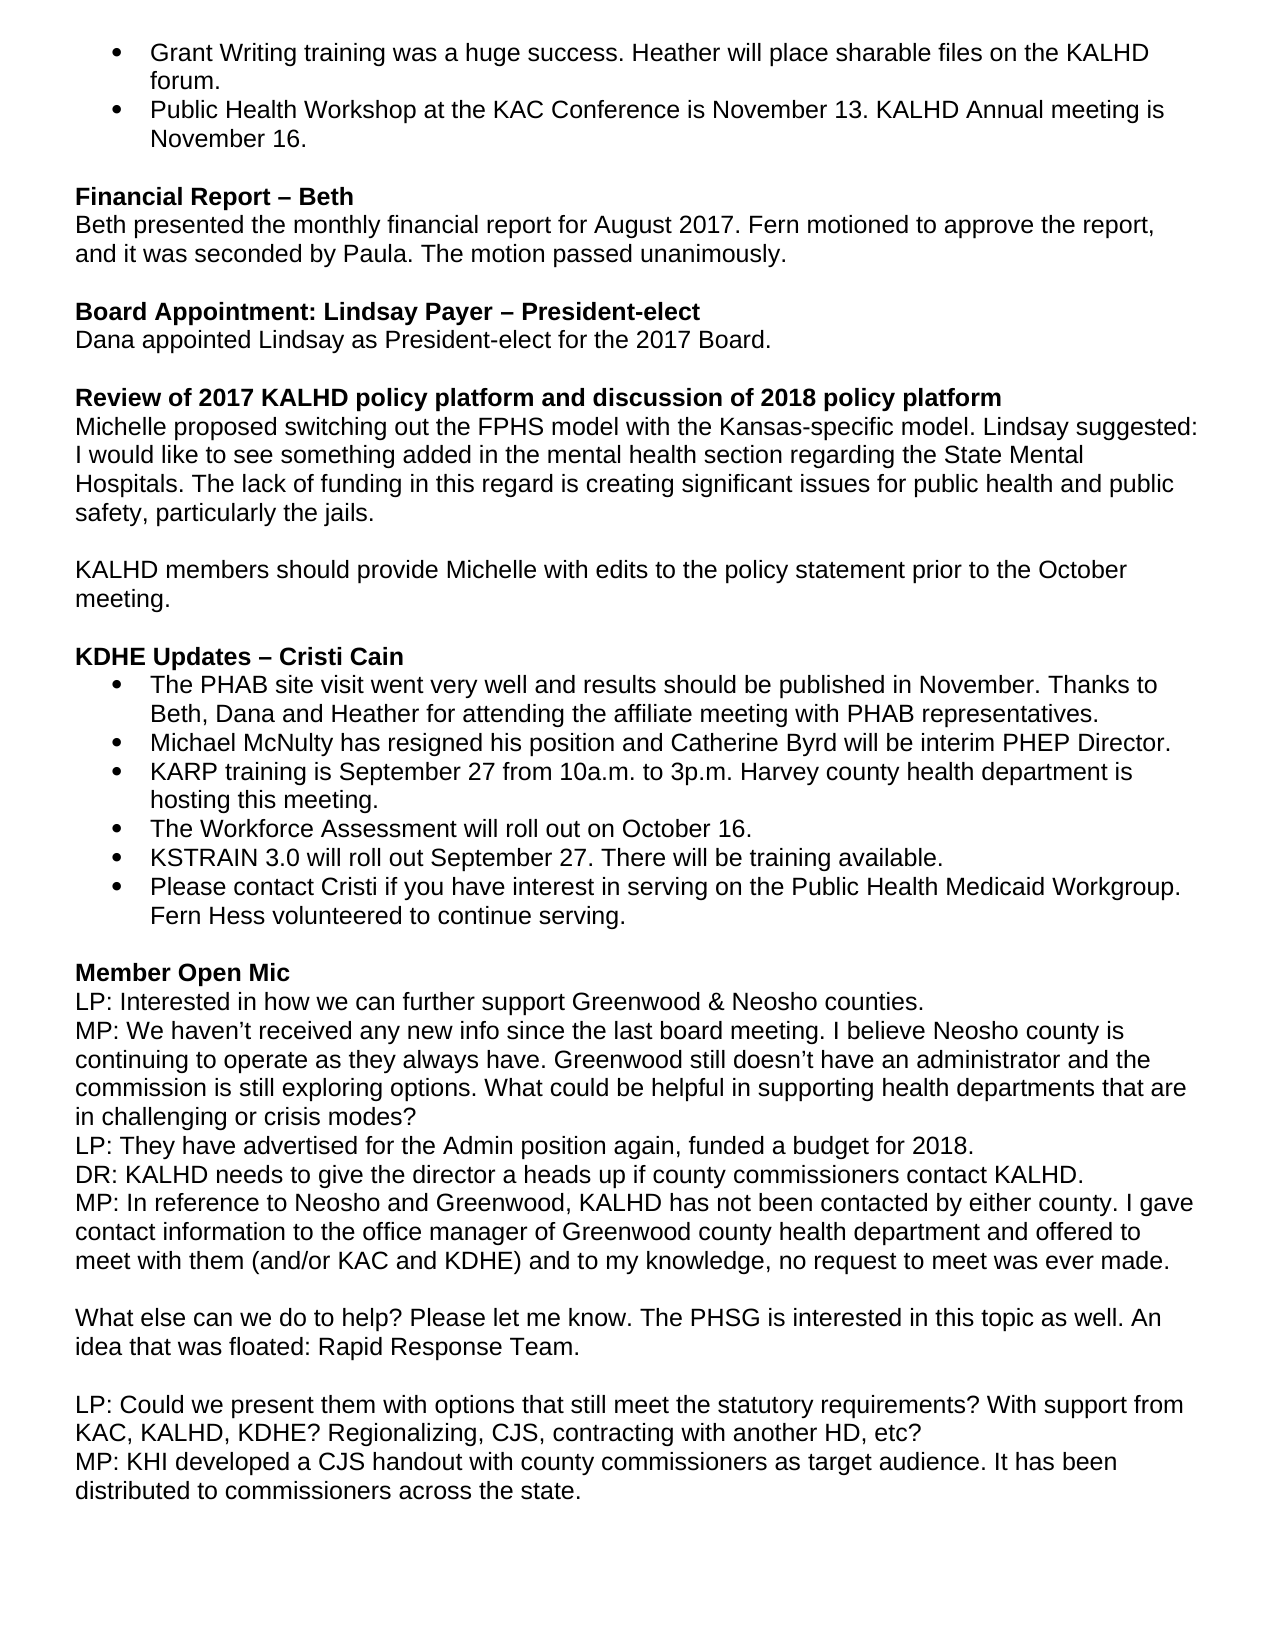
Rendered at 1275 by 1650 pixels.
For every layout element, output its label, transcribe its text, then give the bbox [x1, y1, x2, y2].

list The PHAB site visit went very well and results should be published in November. Thanks to Beth, Dana and Heather for attending the affiliate meeting with PHAB representatives. [112, 670, 1200, 728]
text LP: They have advertised for the Admin position again, funded a budget for 2018. [75, 1131, 1200, 1159]
list Public Health Workshop at the KAC Conference is November 13. KALHD Annual meeting is November 16. [112, 95, 1200, 153]
text DR: KALHD needs to give the director a heads up if county commissioners contact KALHD. [75, 1159, 1200, 1188]
text LP: Could we present them with options that still meet the statutory requirements? With support from KAC, KALHD, KDHE? Regionalizing, CJS, contracting with another HD, etc? [75, 1389, 1200, 1447]
text LP: Interested in how we can further support Greenwood & Neosho counties. [75, 987, 1200, 1016]
list KSTRAIN 3.0 will roll out September 27. There will be training available. [112, 843, 1200, 872]
list Please contact Cristi if you have interest in serving on the Public Health Medicaid Workgroup. Fern Hess volunteered to continue serving. [112, 872, 1200, 929]
text MP: In reference to Neosho and Greenwood, KALHD has not been contacted by either county. I gave contact information to the office manager of Greenwood county health department and offered to meet with them (and/or KAC and KDHE) and to my knowledge, no request to meet was ever made. [75, 1188, 1200, 1274]
text MP: KHI developed a CJS handout with county commissioners as target audience. It has been distributed to commissioners across the state. [75, 1447, 1200, 1504]
text Michelle proposed switching out the FPHS model with the Kansas-specific model. Lindsay suggested: I would like to see something added in the mental health section regarding the State Mental Hospitals. The lack of funding in this regard is creating significant issues for public health and public safety, particularly the jails. [75, 411, 1200, 526]
text What else can we do to help? Please let me know. The PHSG is interested in this topic as well. An idea that was floated: Rapid Response Team. [75, 1303, 1200, 1361]
text Beth presented the monthly financial report for August 2017. Fern motioned to approve the report, and it was seconded by Paula. The motion passed unanimously. [75, 210, 1200, 268]
text KDHE Updates – Cristi Cain [75, 613, 1200, 670]
text Financial Report – Beth [75, 153, 1200, 210]
text KALHD members should provide Michelle with edits to the policy statement prior to the October meeting. [75, 555, 1200, 613]
text Review of 2017 KALHD policy platform and discussion of 2018 policy platform [75, 383, 1200, 411]
list Grant Writing training was a huge success. Heather will place sharable files on the KALHD forum. [112, 37, 1200, 95]
text Dana appointed Lindsay as President-elect for the 2017 Board. [75, 325, 1200, 354]
text Board Appointment: Lindsay Payer – President-elect [75, 296, 1200, 325]
list The Workforce Assessment will roll out on October 16. [112, 814, 1200, 843]
list Michael McNulty has resigned his position and Catherine Byrd will be interim PHEP Director. [112, 728, 1200, 757]
text Member Open Mic [75, 958, 1200, 987]
list KARP training is September 27 from 10a.m. to 3p.m. Harvey county health department is hosting this meeting. [112, 757, 1200, 814]
text MP: We haven’t received any new info since the last board meeting. I believe Neosho county is continuing to operate as they always have. Greenwood still doesn’t have an administrator and the commission is still exploring options. What could be helpful in supporting health departments that are in challenging or crisis modes? [75, 1016, 1200, 1131]
